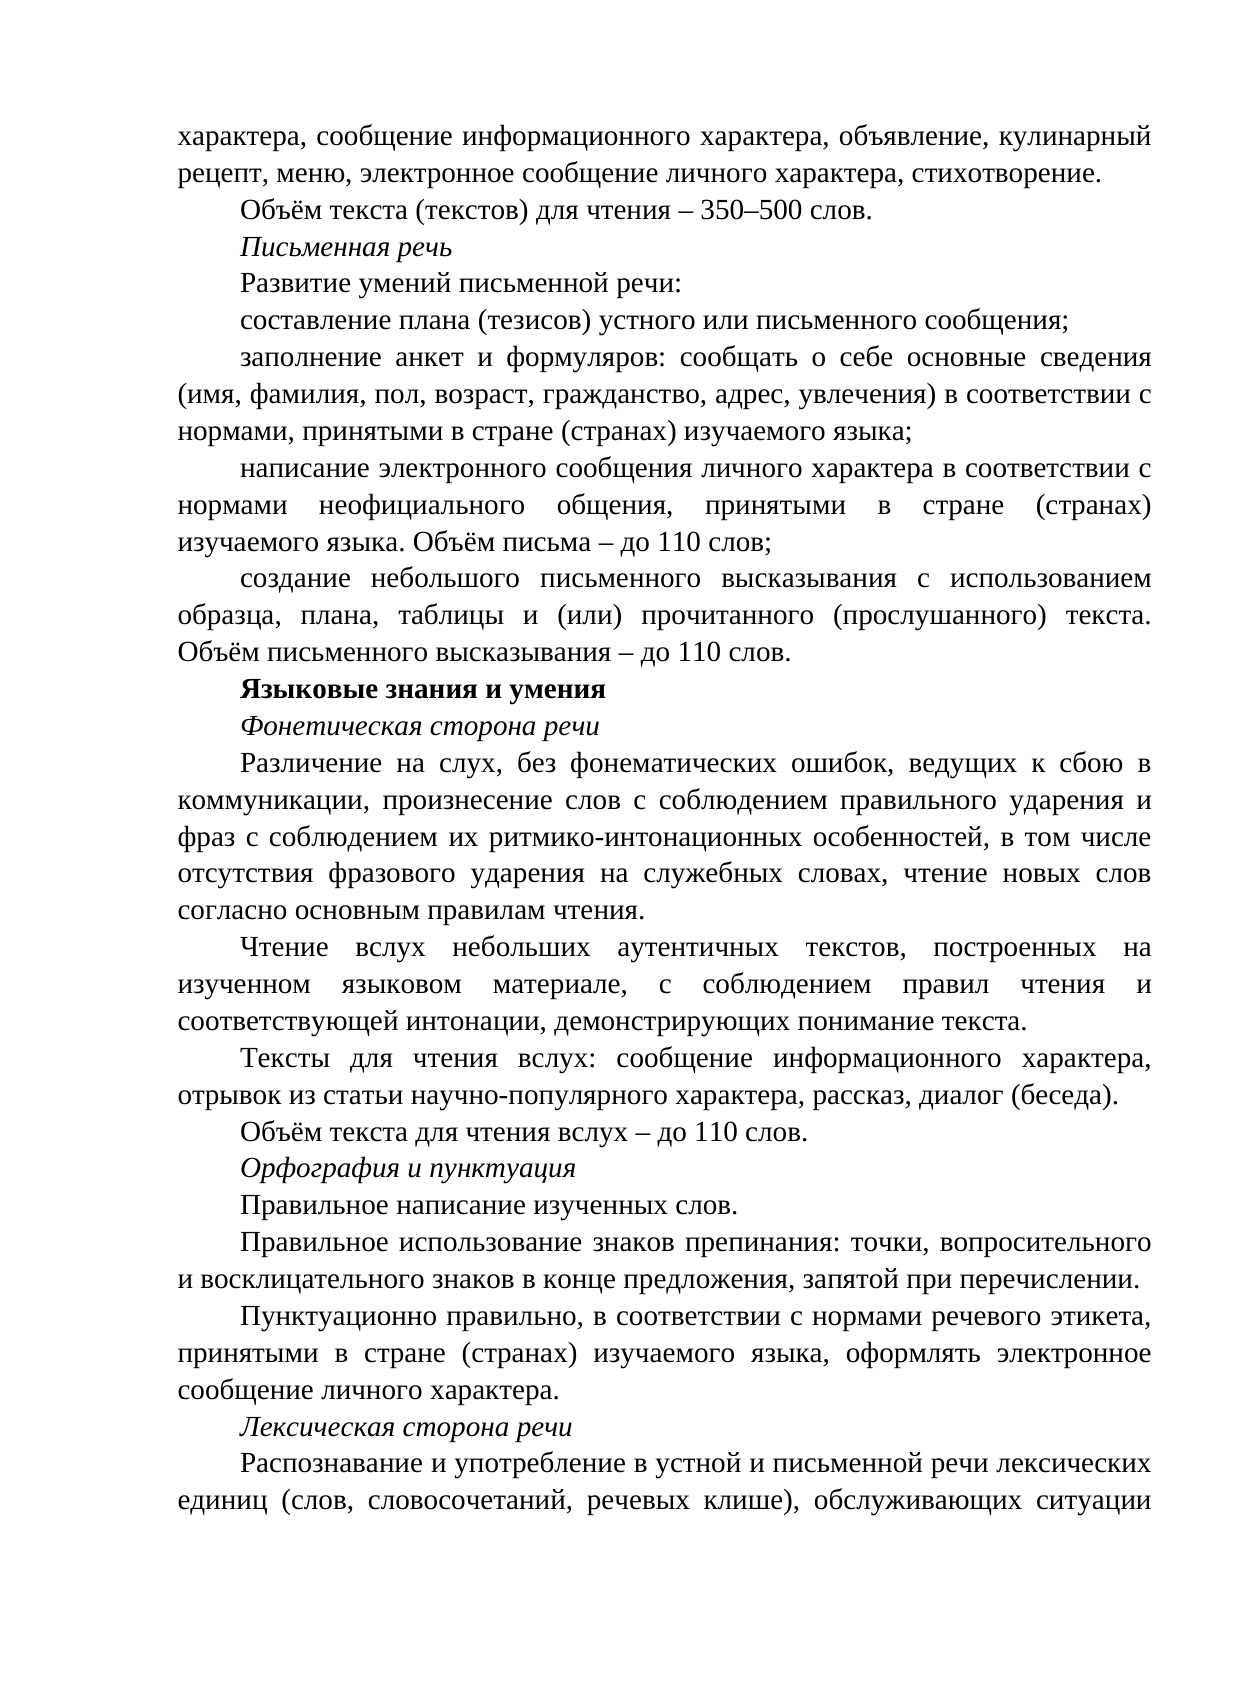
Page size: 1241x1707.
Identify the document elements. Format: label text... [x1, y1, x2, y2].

text Лексическая сторона речи [177, 1409, 1152, 1442]
text Письменная речь [177, 229, 1152, 262]
text написание электронного сообщения личного характера в соответствии с нормами неофициального общения, принятыми в стране (странах) изучаемого языка. Объём письма – до 110 слов; [177, 450, 1152, 557]
text Орфография и пунктуация [177, 1151, 1152, 1184]
text Фонетическая сторона речи [177, 708, 1152, 742]
text Чтение вслух небольших аутентичных текстов, построенных на изученном языковом материале, с соблюдением правил чтения и соответствующей интонации, демонстрирующих понимание текста. [177, 929, 1152, 1037]
text Языковые знания и умения [177, 671, 1152, 705]
text Тексты для чтения вслух: сообщение информационного характера, отрывок из статьи научно-популярного характера, рассказ, диалог (беседа). [177, 1040, 1152, 1110]
text Развитие умений письменной речи: [177, 266, 1152, 299]
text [177, 1446, 1152, 1516]
text заполнение анкет и формуляров: сообщать о себе основные сведения (имя, фамилия, пол, возраст, гражданство, адрес, увлечения) в соответствии с нормами, принятыми в стране (странах) изучаемого языка; [177, 339, 1152, 447]
text составление плана (тезисов) устного или письменного сообщения; [177, 302, 1152, 336]
text Объём текста (текстов) для чтения – 350–500 слов. [177, 192, 1152, 225]
text Объём текста для чтения вслух – до 110 слов. [177, 1114, 1152, 1147]
text Правильное написание изученных слов. [177, 1187, 1152, 1221]
text Различение на слух, без фонематических ошибок, ведущих к сбою в коммуникации, произнесение слов с соблюдением правильного ударения и фраз с соблюдением их ритмико-интонационных особенностей, в том числе отсутствия фразового ударения на служебных словах, чтение новых слов согласно основным правилам чтения. [177, 745, 1152, 926]
text Пунктуационно правильно, в соответствии с нормами речевого этикета, принятыми в стране (странах) изучаемого языка, оформлять электронное сообщение личного характера. [177, 1298, 1152, 1405]
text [177, 118, 1152, 188]
text создание небольшого письменного высказывания с использованием образца, плана, таблицы и (или) прочитанного (прослушанного) текста. Объём письменного высказывания – до 110 слов. [177, 561, 1152, 668]
text Правильное использование знаков препинания: точки, вопросительного и восклицательного знаков в конце предложения, запятой при перечислении. [177, 1224, 1152, 1295]
